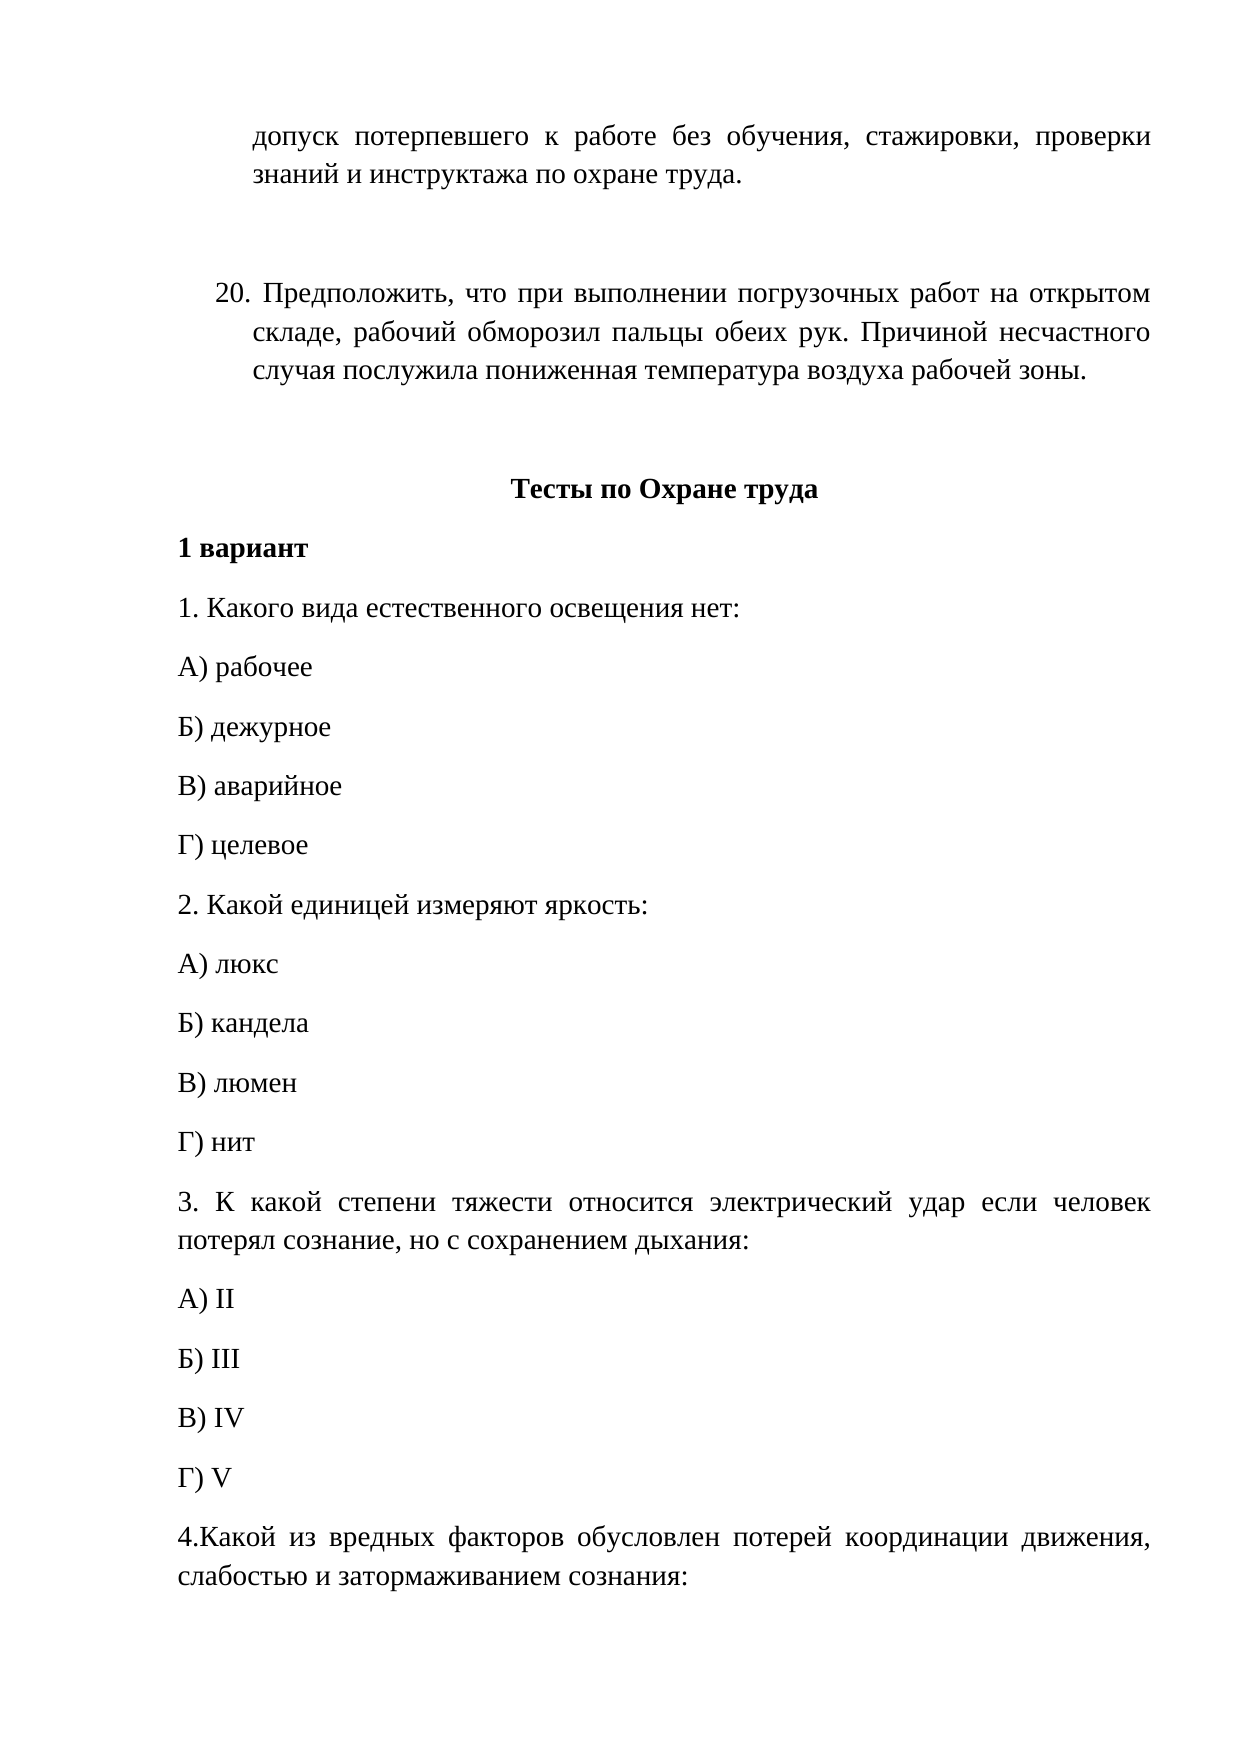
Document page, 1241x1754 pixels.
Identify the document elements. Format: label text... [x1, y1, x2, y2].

text Б) III [177, 1341, 1152, 1374]
text 1 вариант [177, 531, 1152, 564]
list Предположить, что при выполнении погрузочных работ на открытом складе, рабочий обморозил пальцы обеих рук. Причиной несчастного случая послужила пониженная температура воздуха рабочей зоны. [215, 275, 1152, 386]
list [215, 118, 1152, 190]
text Г) нит [177, 1124, 1152, 1158]
text А) люкс [177, 946, 1152, 980]
text 3. К какой степени тяжести относится электрический удар если человек потерял сознание, но с сохранением дыхания: [177, 1184, 1152, 1256]
text Б) дежурное [177, 709, 1152, 742]
text В) IV [177, 1400, 1152, 1434]
text Тесты по Охране труда [177, 471, 1152, 505]
text А) рабочее [177, 649, 1152, 683]
text 1. Какого вида естественного освещения нет: [177, 590, 1152, 623]
text В) люмен [177, 1065, 1152, 1098]
text 4.Какой из вредных факторов обусловлен потерей координации движения, слабостью и затормаживанием сознания: [177, 1519, 1152, 1591]
text А) II [177, 1282, 1152, 1315]
text В) аварийное [177, 768, 1152, 802]
text Б) кандела [177, 1006, 1152, 1039]
text 2. Какой единицей измеряют яркость: [177, 887, 1152, 920]
text Г) целевое [177, 827, 1152, 861]
text Г) V [177, 1460, 1152, 1493]
